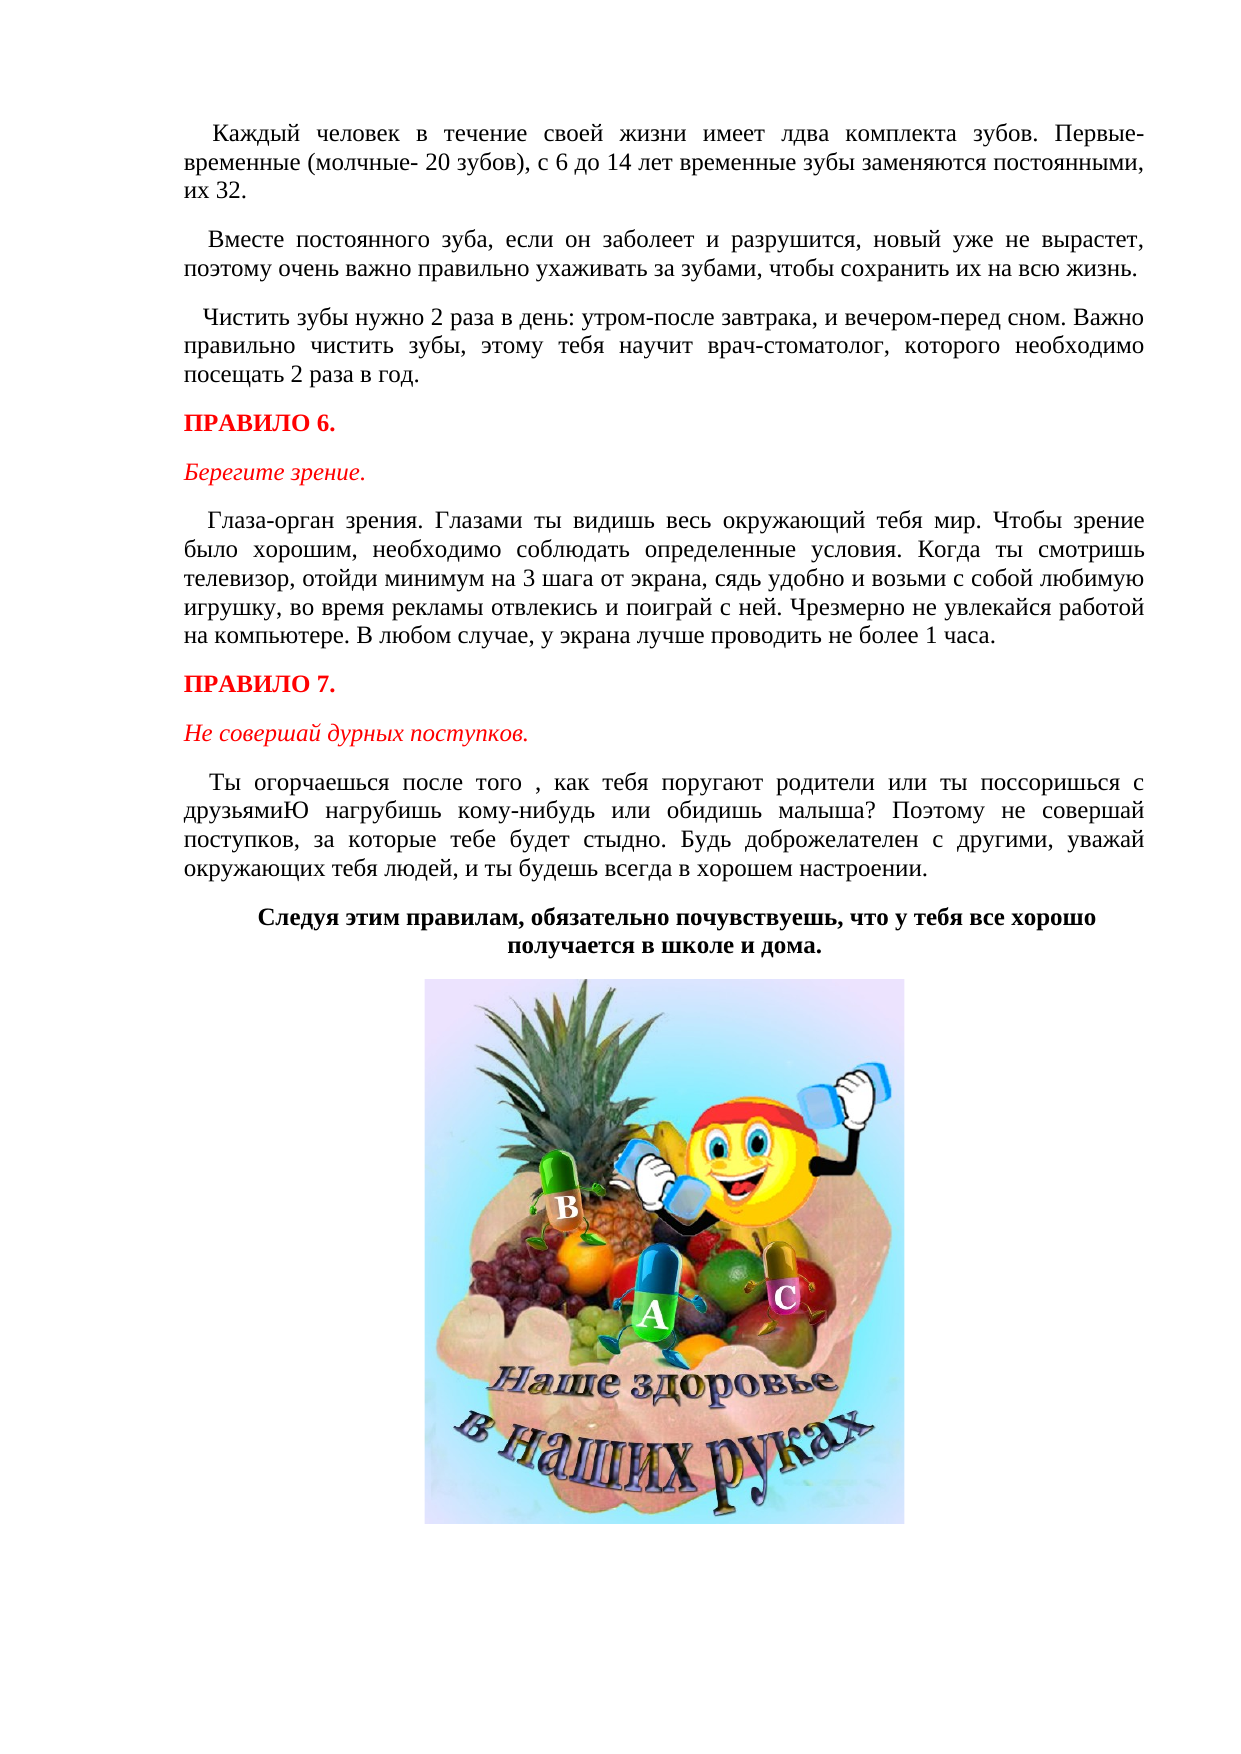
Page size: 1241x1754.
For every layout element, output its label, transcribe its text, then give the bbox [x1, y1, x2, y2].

text Ты огорчаешься после того , как тебя поругают родители или ты поссоришься с друзьямиЮ нагрубишь кому-нибудь или обидишь малыша? Поэтому не совершай поступков, за которые тебе будет стыдно. Будь доброжелателен с другими, уважай окружающих тебя людей, и ты будешь всегда в хорошем настроении. [183, 767, 1145, 882]
text Не совершай дурных поступков. [183, 718, 1145, 747]
text Следуя этим правилам, обязательно почувствуешь, что у тебя все хорошо получается в школе и дома. [183, 902, 1145, 959]
text Чистить зубы нужно 2 раза в день: утром-после завтрака, и вечером-перед сном. Важно правильно чистить зубы, этому тебя научит врач-стоматолог, которого необходимо посещать 2 раза в год. [183, 302, 1145, 388]
text Берегите зрение. [183, 457, 1145, 486]
text ПРАВИЛО 7. [183, 669, 1145, 698]
text Вместе постоянного зуба, если он заболеет и разрушится, новый уже не вырастет, поэтому очень важно правильно ухаживать за зубами, чтобы сохранить их на всю жизнь. [183, 224, 1145, 282]
text Каждый человек в течение своей жизни имеет лдва комплекта зубов. Первые-временные (молчные- 20 зубов), с 6 до 14 лет временные зубы заменяются постоянными, их 32. [183, 118, 1145, 204]
picture [424, 979, 905, 1524]
text Глаза-орган зрения. Глазами ты видишь весь окружающий тебя мир. Чтобы зрение было хорошим, необходимо соблюдать определенные условия. Когда ты смотришь телевизор, отойди минимум на 3 шага от экрана, сядь удобно и возьми с собой любимую игрушку, во время рекламы отвлекись и поиграй с ней. Чрезмерно не увлекайся работой на компьютере. В любом случае, у экрана лучше проводить не более 1 часа. [183, 506, 1145, 649]
text ПРАВИЛО 6. [183, 408, 1145, 437]
